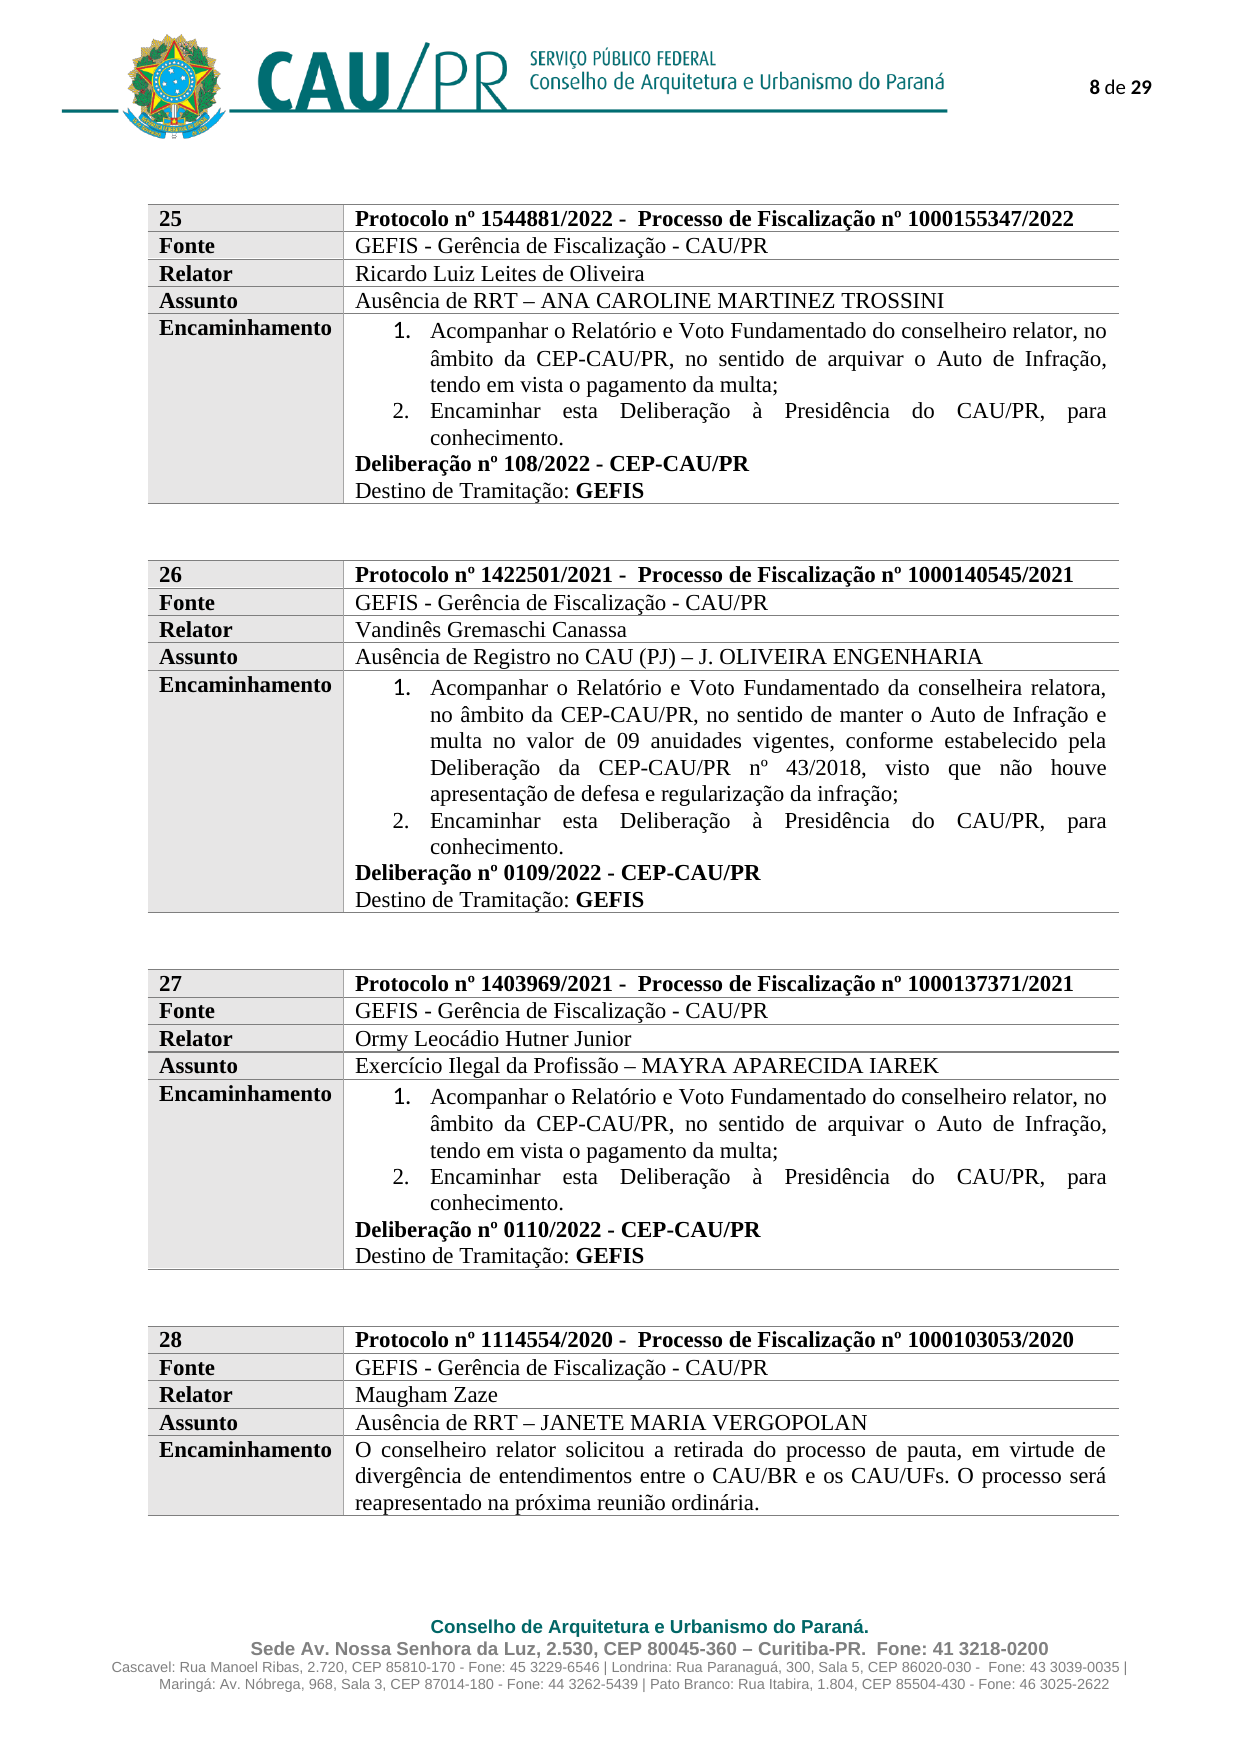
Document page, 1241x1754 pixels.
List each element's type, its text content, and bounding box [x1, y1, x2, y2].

table_header 27 [148, 970, 343, 997]
picture [61, 34, 948, 139]
table_header 25 [148, 205, 343, 231]
table_cell Acompanhar o Relatório e Voto Fundamentado do conselheiro relator, no âmbito da CEP-CAU/PR, no sentido de arquivar o Auto de Infração, tendo em vista o pagamento da multa; Encaminhar esta Deliberação à Presidência do CAU/PR, para conhecimento. Deliberação nº 108/2022 - CEP-CAU/PR Destino de Tramitação: GEFIS [344, 314, 1119, 503]
table_cell Vandinês Gremaschi Canassa [344, 616, 1119, 642]
table_cell Relator [148, 260, 343, 286]
table_cell Assunto [148, 643, 343, 670]
table_cell GEFIS - Gerência de Fiscalização - CAU/PR [344, 232, 1119, 258]
table_cell Fonte [148, 998, 343, 1024]
table_cell Relator [148, 1025, 343, 1051]
table_cell GEFIS - Gerência de Fiscalização - CAU/PR [344, 1354, 1119, 1380]
table_cell Acompanhar o Relatório e Voto Fundamentado da conselheira relatora, no âmbito da CEP-CAU/PR, no sentido de manter o Auto de Infração e multa no valor de 09 anuidades vigentes, conforme estabelecido pela Deliberação da CEP-CAU/PR nº 43/2018, visto que não houve apresentação de defesa e regularização da infração; Encaminhar esta Deliberação à Presidência do CAU/PR, para conhecimento. Deliberação nº 0109/2022 - CEP-CAU/PR Destino de Tramitação: GEFIS [344, 671, 1119, 912]
table_header 26 [148, 561, 343, 587]
table_cell Maugham Zaze [344, 1381, 1119, 1408]
table_cell Encaminhamento [148, 1436, 343, 1515]
table_cell Exercício Ilegal da Profissão – MAYRA APARECIDA IAREK [344, 1053, 1119, 1079]
table_header Protocolo nº 1544881/2022 - Processo de Fiscalização nº 1000155347/2022 [344, 205, 1119, 231]
table_cell Fonte [148, 589, 343, 615]
table_header Protocolo nº 1114554/2020 - Processo de Fiscalização nº 1000103053/2020 [344, 1327, 1119, 1353]
table_header 28 [148, 1327, 343, 1353]
table_cell Relator [148, 1381, 343, 1408]
table_cell Fonte [148, 1354, 343, 1380]
table_cell Relator [148, 616, 343, 642]
table_cell Fonte [148, 232, 343, 258]
table_cell Ricardo Luiz Leites de Oliveira [344, 260, 1119, 286]
table_cell Acompanhar o Relatório e Voto Fundamentado do conselheiro relator, no âmbito da CEP-CAU/PR, no sentido de arquivar o Auto de Infração, tendo em vista o pagamento da multa; Encaminhar esta Deliberação à Presidência do CAU/PR, para conhecimento. Deliberação nº 0110/2022 - CEP-CAU/PR Destino de Tramitação: GEFIS [344, 1080, 1119, 1268]
table_cell Encaminhamento [148, 671, 343, 912]
table_cell Assunto [148, 1409, 343, 1435]
table_cell GEFIS - Gerência de Fiscalização - CAU/PR [344, 998, 1119, 1024]
table_cell Encaminhamento [148, 1080, 343, 1268]
table_header Protocolo nº 1422501/2021 - Processo de Fiscalização nº 1000140545/2021 [344, 561, 1119, 587]
table_cell Ausência de Registro no CAU (PJ) – J. OLIVEIRA ENGENHARIA [344, 643, 1119, 670]
table_cell Ormy Leocádio Hutner Junior [344, 1025, 1119, 1051]
table_cell Ausência de RRT – ANA CAROLINE MARTINEZ TROSSINI [344, 287, 1119, 313]
table_cell Assunto [148, 1053, 343, 1079]
table_cell GEFIS - Gerência de Fiscalização - CAU/PR [344, 589, 1119, 615]
table_cell Ausência de RRT – JANETE MARIA VERGOPOLAN [344, 1409, 1119, 1435]
table_cell Encaminhamento [148, 314, 343, 503]
table_header Protocolo nº 1403969/2021 - Processo de Fiscalização nº 1000137371/2021 [344, 970, 1119, 997]
table_cell Assunto [148, 287, 343, 313]
